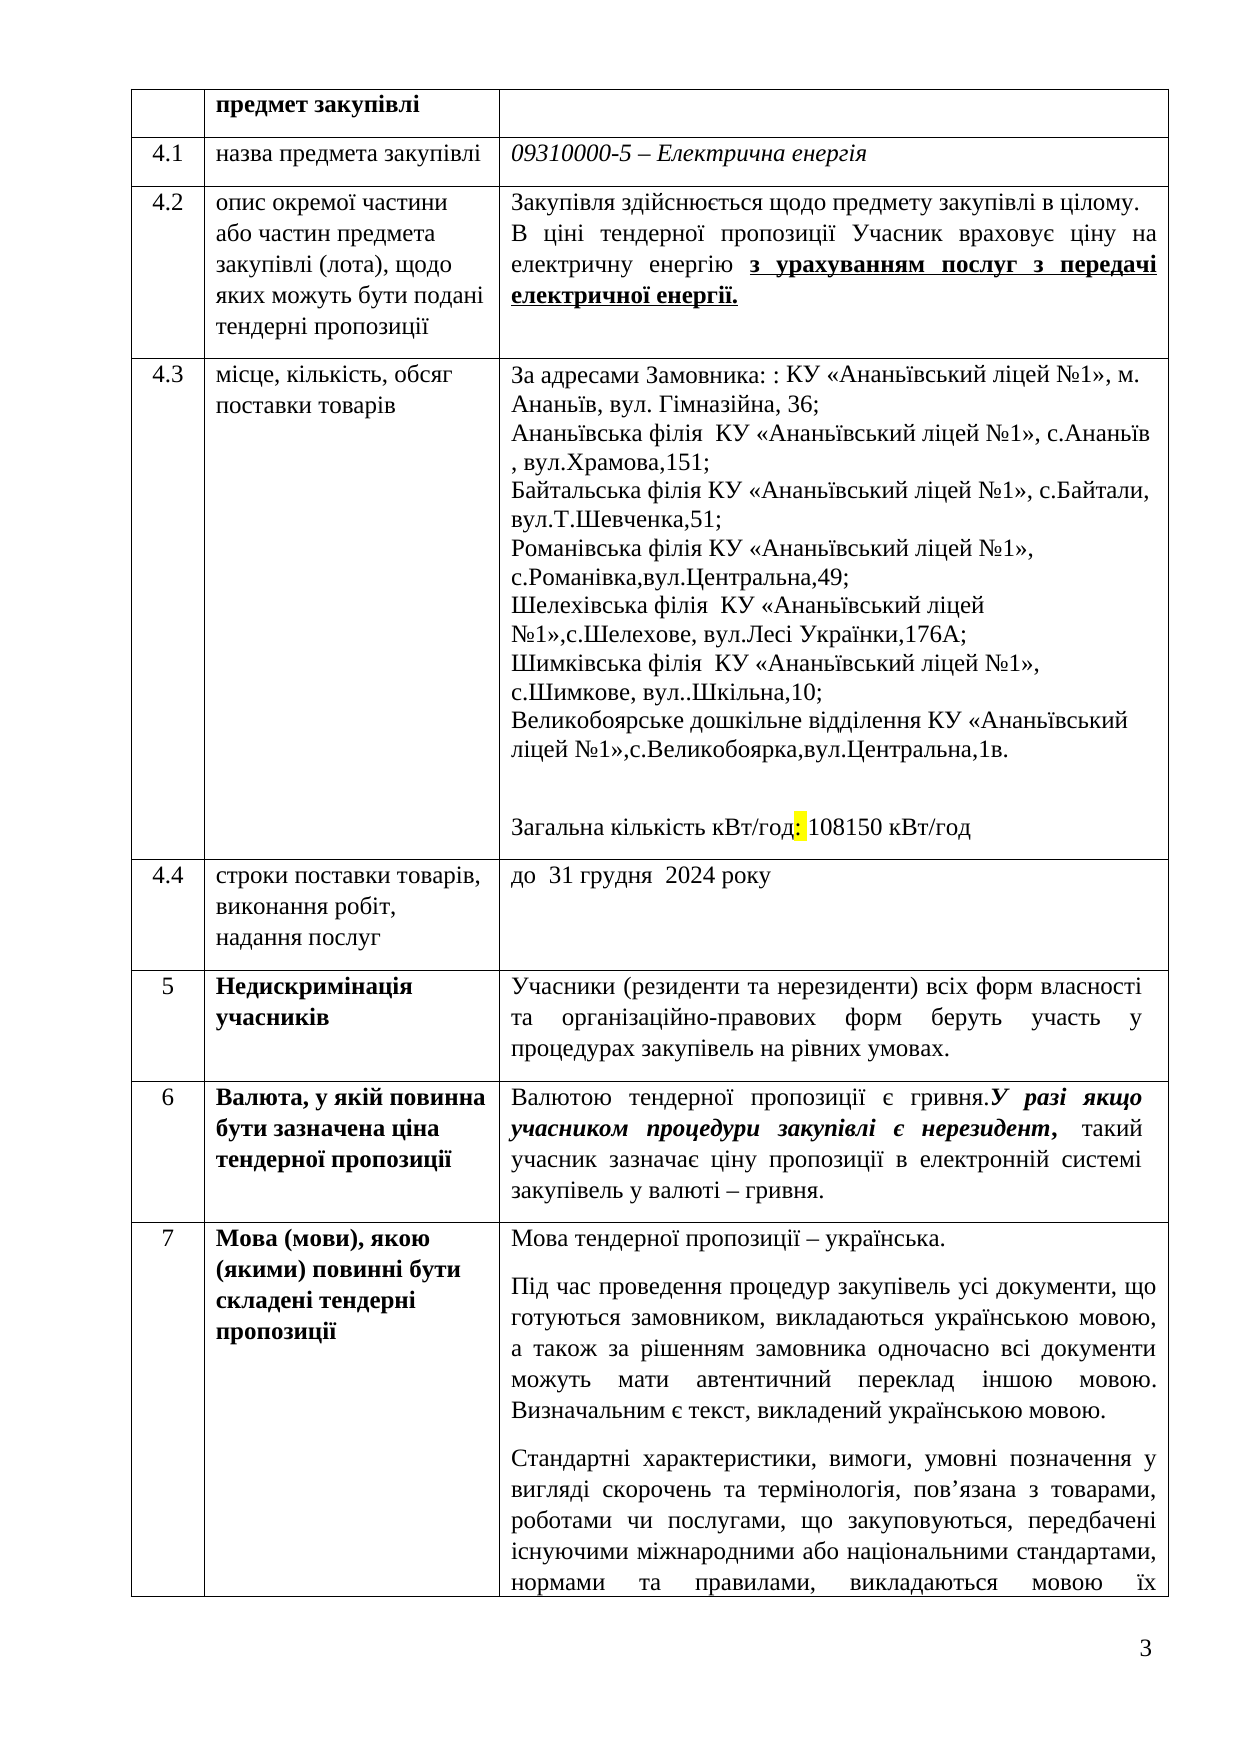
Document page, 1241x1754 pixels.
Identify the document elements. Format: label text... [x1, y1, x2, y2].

table_cell до 31 грудня 2024 року [500, 860, 1168, 970]
table_cell [500, 90, 1168, 137]
table_cell 5 [132, 971, 204, 1081]
table_cell 09310000-5 – Електрична енергія [500, 138, 1168, 186]
table_cell місце, кількість, обсяг поставки товарів [205, 359, 499, 859]
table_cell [500, 1223, 1168, 1596]
table_cell 4.3 [132, 359, 204, 859]
table_cell 4.1 [132, 138, 204, 186]
table_cell 7 [132, 1223, 204, 1596]
table_cell Недискримінація учасників [205, 971, 499, 1081]
table_cell 6 [132, 1082, 204, 1222]
table_cell 4.2 [132, 187, 204, 358]
table_cell Закупівля здійснюється щодо предмету закупівлі в цілому. В ціні тендерної пропозиції Учасник враховує ціну на електричну енергію з урахуванням послуг з передачі електричної енергії. [500, 187, 1168, 358]
table_cell строки поставки товарів, виконання робіт, надання послуг [205, 860, 499, 970]
table_cell 4.4 [132, 860, 204, 970]
table_cell Учасники (резиденти та нерезиденти) всіх форм власності та організаційно-правових форм беруть участь у процедурах закупівель на рівних умовах. [500, 971, 1168, 1081]
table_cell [205, 90, 499, 137]
table_cell Валютою тендерної пропозиції є гривня.У разі якщо учасником процедури закупівлі є нерезидент, такий учасник зазначає ціну пропозиції в електронній системі закупівель у валюті – гривня. [500, 1082, 1168, 1222]
table_cell За адресами Замовника: : КУ «Ананьївський ліцей №1», м. Ананьїв, вул. Гімназійна, 36; Ананьївська філія КУ «Ананьївський ліцей №1», с.Ананьїв , вул.Храмова,151; Байтальська філія КУ «Ананьївський ліцей №1», с.Байтали, вул.Т.Шевченка,51; Романівська філія КУ «Ананьївський ліцей №1», с.Романівка,вул.Центральна,49; Шелехівська філія КУ «Ананьївський ліцей №1»,с.Шелехове, вул.Лесі Українки,176А; Шимківська філія КУ «Ананьївський ліцей №1», с.Шимкове, вул..Шкільна,10; Великобоярське дошкільне відділення КУ «Ананьївський ліцей №1»,с.Великобоярка,вул.Центральна,1в. Загальна кількість кВт/год: 108150 кВт/год [500, 359, 1168, 859]
table_cell опис окремої частини або частин предмета закупівлі (лота), щодо яких можуть бути подані тендерні пропозиції [205, 187, 499, 358]
table_cell назва предмета закупівлі [205, 138, 499, 186]
table_cell Валюта, у якій повинна бути зазначена ціна тендерної пропозиції [205, 1082, 499, 1222]
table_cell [205, 1223, 499, 1596]
table_cell 4 [132, 90, 204, 137]
